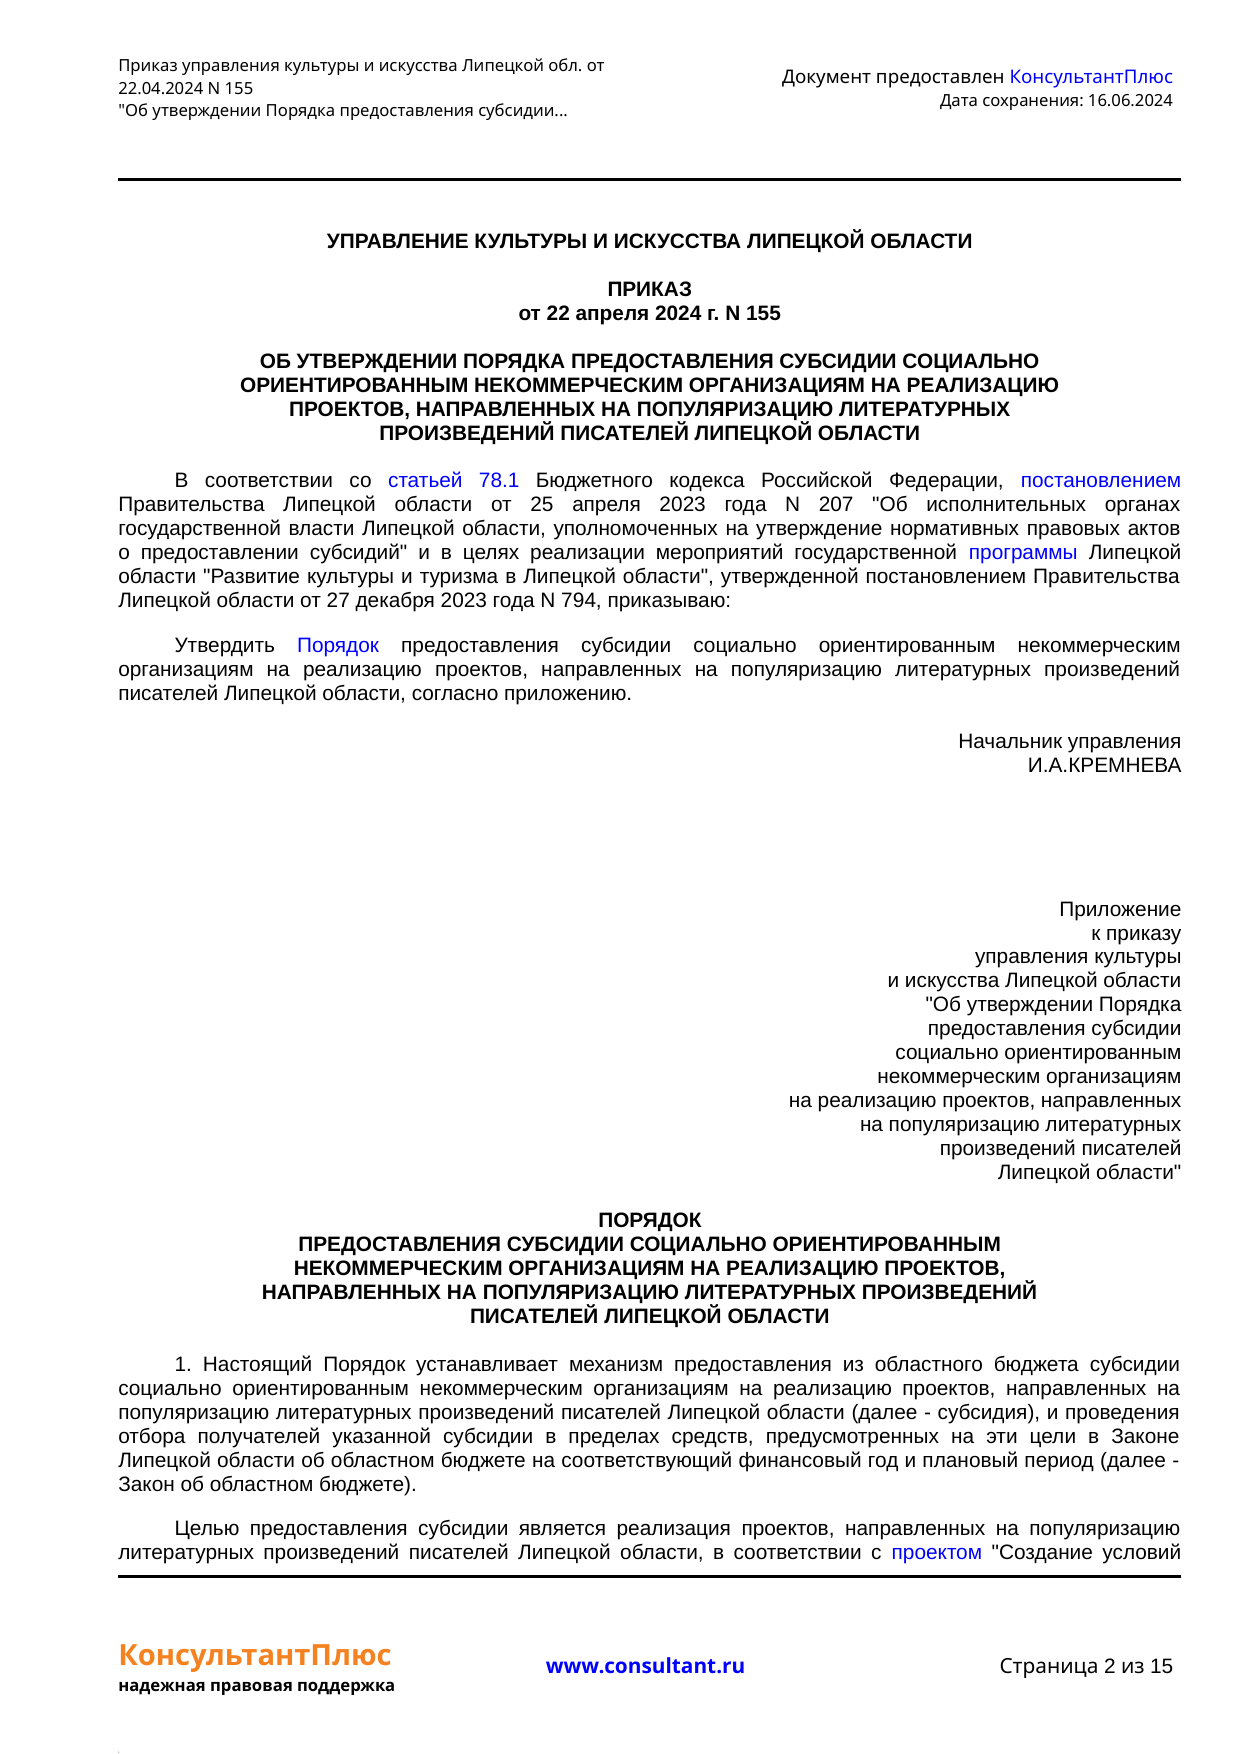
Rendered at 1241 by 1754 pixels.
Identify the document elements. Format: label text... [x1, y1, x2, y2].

text предоставления субсидии [118, 1016, 1181, 1040]
text к приказу [118, 920, 1181, 944]
title ОРИЕНТИРОВАННЫМ НЕКОММЕРЧЕСКИМ ОРГАНИЗАЦИЯМ НА РЕАЛИЗАЦИЮ [118, 372, 1181, 396]
text 1. Настоящий Порядок устанавливает механизм предоставления из областного бюджета субсидии социально ориентированным некоммерческим организациям на реализацию проектов, направленных на популяризацию литературных произведений писателей Липецкой области (далее - субсидия), и проведения отбора получателей указанной субсидии в пределах средств, предусмотренных на эти цели в Законе Липецкой области об областном бюджете на соответствующий финансовый год и плановый период (далее - Закон об областном бюджете). [118, 1352, 1181, 1495]
text произведений писателей [118, 1136, 1181, 1160]
title УПРАВЛЕНИЕ КУЛЬТУРЫ И ИСКУССТВА ЛИПЕЦКОЙ ОБЛАСТИ [118, 229, 1181, 253]
text "Об утверждении Порядка [118, 992, 1181, 1016]
text Приложение [118, 896, 1181, 920]
title НЕКОММЕРЧЕСКИМ ОРГАНИЗАЦИЯМ НА РЕАЛИЗАЦИЮ ПРОЕКТОВ, [118, 1256, 1181, 1280]
title ПРИКАЗ [118, 277, 1181, 301]
text некоммерческим организациям [118, 1064, 1181, 1088]
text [118, 1516, 1181, 1564]
text Липецкой области" [118, 1160, 1181, 1184]
title ПРЕДОСТАВЛЕНИЯ СУБСИДИИ СОЦИАЛЬНО ОРИЕНТИРОВАННЫМ [118, 1232, 1181, 1256]
text на реализацию проектов, направленных [118, 1088, 1181, 1112]
title ПРОЕКТОВ, НАПРАВЛЕННЫХ НА ПОПУЛЯРИЗАЦИЮ ЛИТЕРАТУРНЫХ [118, 396, 1181, 420]
title от 22 апреля 2024 г. N 155 [118, 301, 1181, 324]
title НАПРАВЛЕННЫХ НА ПОПУЛЯРИЗАЦИЮ ЛИТЕРАТУРНЫХ ПРОИЗВЕДЕНИЙ [118, 1280, 1181, 1304]
title ОБ УТВЕРЖДЕНИИ ПОРЯДКА ПРЕДОСТАВЛЕНИЯ СУБСИДИИ СОЦИАЛЬНО [118, 348, 1181, 372]
text на популяризацию литературных [118, 1112, 1181, 1136]
text социально ориентированным [118, 1040, 1181, 1064]
title ПОРЯДОК [118, 1208, 1181, 1232]
title ПИСАТЕЛЕЙ ЛИПЕЦКОЙ ОБЛАСТИ [118, 1304, 1181, 1328]
title ПРОИЗВЕДЕНИЙ ПИСАТЕЛЕЙ ЛИПЕЦКОЙ ОБЛАСТИ [118, 420, 1181, 444]
text И.А.КРЕМНЕВА [118, 753, 1181, 777]
text Начальник управления [118, 729, 1181, 753]
text управления культуры [118, 944, 1181, 968]
text Утвердить Порядок предоставления субсидии социально ориентированным некоммерческим организациям на реализацию проектов, направленных на популяризацию литературных произведений писателей Липецкой области, согласно приложению. [118, 633, 1181, 705]
text В соответствии со статьей 78.1 Бюджетного кодекса Российской Федерации, постановлением Правительства Липецкой области от 25 апреля 2023 года N 207 "Об исполнительных органах государственной власти Липецкой области, уполномоченных на утверждение нормативных правовых актов о предоставлении субсидий" и в целях реализации мероприятий государственной программы Липецкой области "Развитие культуры и туризма в Липецкой области", утвержденной постановлением Правительства Липецкой области от 27 декабря 2023 года N 794, приказываю: [118, 468, 1181, 612]
text и искусства Липецкой области [118, 968, 1181, 992]
